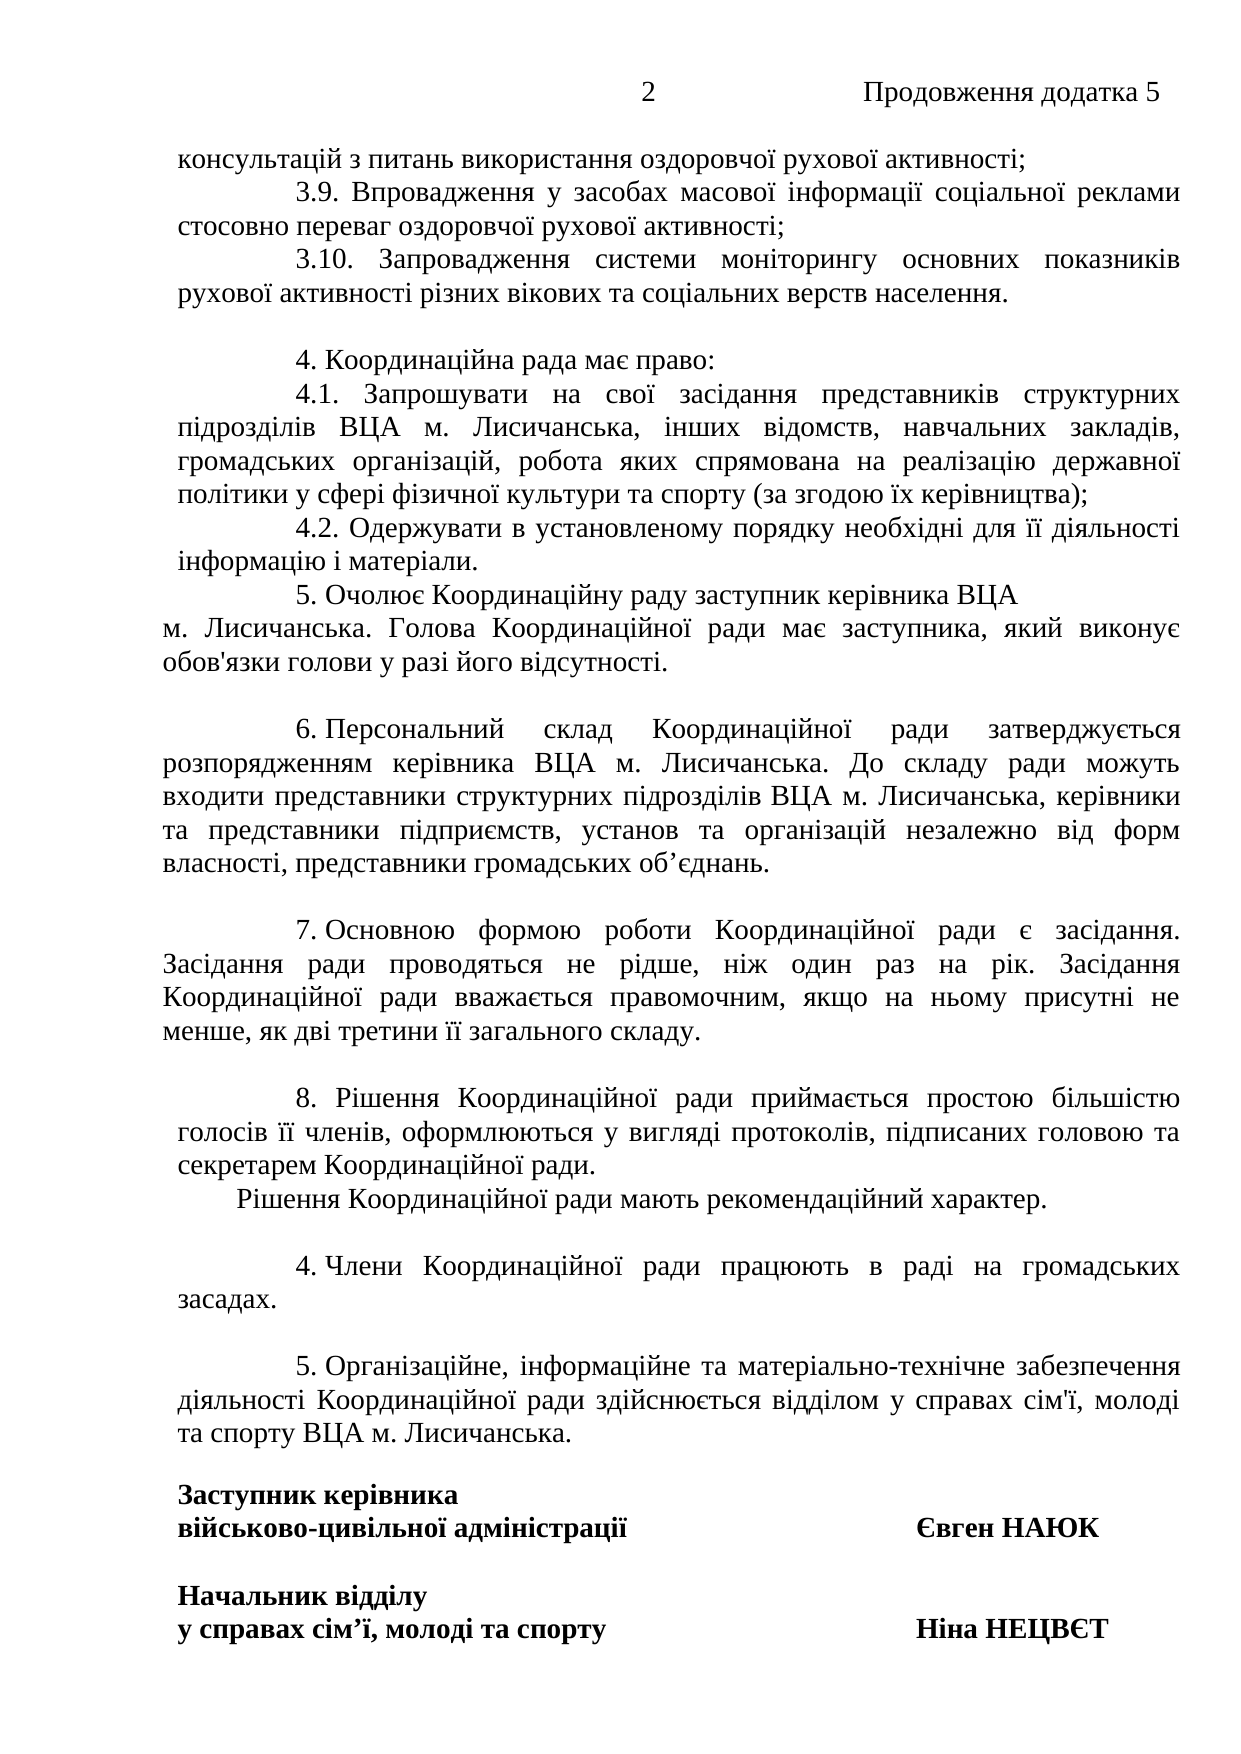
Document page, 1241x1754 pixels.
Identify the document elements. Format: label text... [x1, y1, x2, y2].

text 4. Координаційна рада має право: [177, 342, 1181, 376]
list м. Лисичанська. Голова Координаційної ради має заступника, який виконує обов'язки голови у разі його відсутності. [162, 611, 1181, 678]
list Організаційне, інформаційне та матеріально-технічне забезпечення діяльності Координаційної ради здійснюється відділом у справах сім'ї, молоді та спорту ВЦА м. Лисичанська. [177, 1348, 1181, 1449]
list 4.1. Запрошувати на свої засідання представників структурних підрозділів ВЦА м. Лисичанська, інших відомств, навчальних закладів, громадських організацій, робота яких спрямована на реалізацію державної політики у сфері фізичної культури та спорту (за згодою їх керівництва); [177, 376, 1181, 510]
list 5. Очолює Координаційну раду заступник керівника ВЦА [162, 577, 1181, 611]
text Начальник відділу [177, 1578, 1181, 1611]
list 4.2. Одержувати в установленому порядку необхідні для її діяльності інформацію і матеріали. [177, 510, 1181, 577]
text Рішення Координаційної ради мають рекомендаційний характер. [177, 1181, 1181, 1214]
text Заступник керівника [177, 1477, 1181, 1511]
text 2 Продовження додатка 5 [177, 74, 1181, 107]
text консультацій з питань використання оздоровчої рухової активності; [177, 141, 1181, 174]
list Члени Координаційної ради працюють в раді на громадських засадах. [177, 1248, 1181, 1315]
text військово-цивільної адміністрації Євген НАЮК [177, 1511, 1181, 1544]
text 3.10. Запровадження системи моніторингу основних показників рухової активності різних вікових та соціальних верств населення. [177, 242, 1181, 309]
text 3.9. Впровадження у засобах масової інформації соціальної реклами стосовно переваг оздоровчої рухової активності; [177, 174, 1181, 242]
list Основною формою роботи Координаційної ради є засідання. Засідання ради проводяться не рідше, ніж один раз на рік. Засідання Координаційної ради вважається правомочним, якщо на ньому присутні не менше, як дві третини її загального складу. [162, 912, 1181, 1047]
text у справах сім’ї, молоді та спорту Ніна НЕЦВЄТ [177, 1611, 1181, 1645]
list 8. Рішення Координаційної ради приймається простою більшістю голосів її членів, оформлюються у вигляді протоколів, підписаних головою та секретарем Координаційної ради. [177, 1080, 1181, 1181]
list 6. Персональний склад Координаційної ради затверджується розпорядженням керівника ВЦА м. Лисичанська. До складу ради можуть входити представники структурних підрозділів ВЦА м. Лисичанська, керівники та представники підприємств, установ та організацій незалежно від форм власності, представники громадських об’єднань. [162, 711, 1181, 879]
